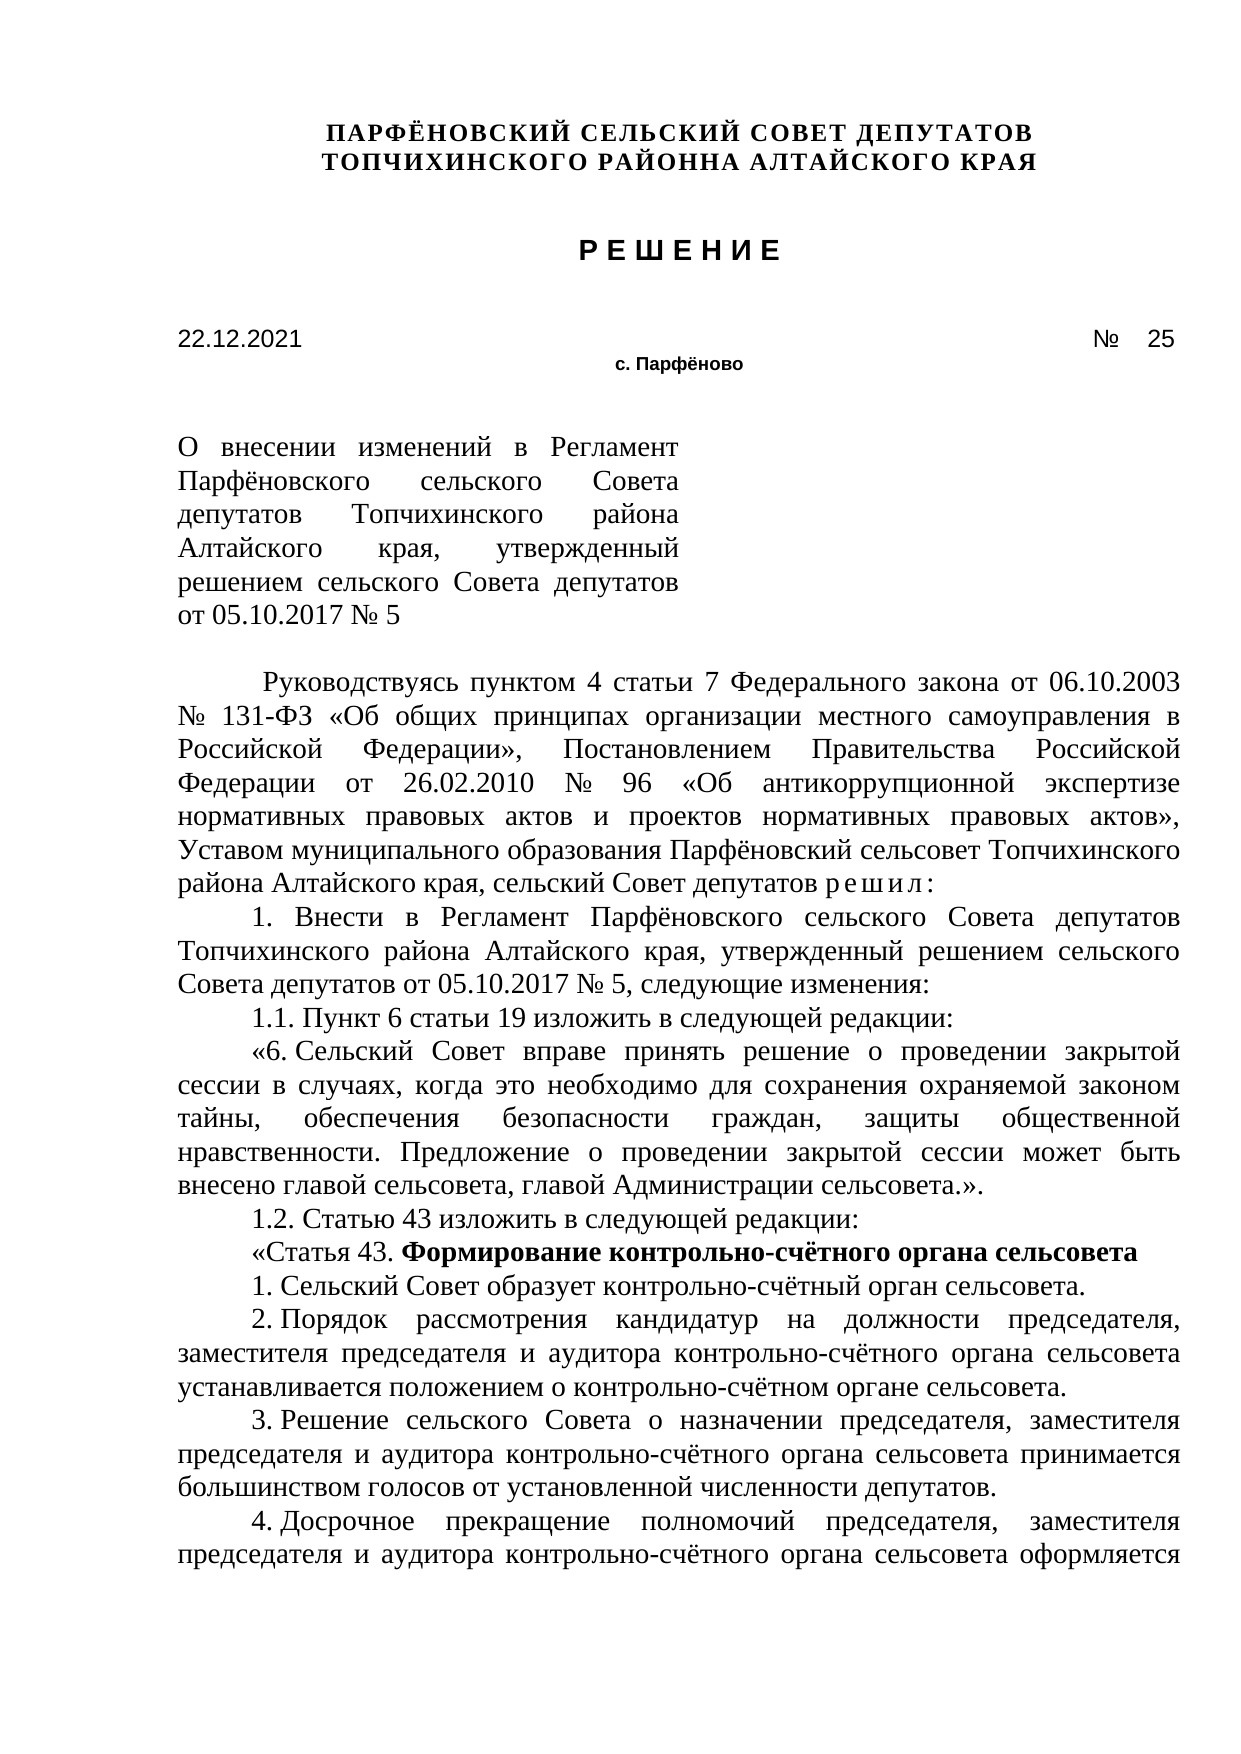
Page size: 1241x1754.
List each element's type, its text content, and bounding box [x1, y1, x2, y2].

text 22.12.2021 № 25 [177, 324, 1181, 353]
text 3. Решение сельского Совета о назначении председателя, заместителя председателя и аудитора контрольно-счётного органа сельсовета принимается большинством голосов от установленной численности депутатов. [177, 1402, 1181, 1503]
text РЕШЕНИЕ [177, 233, 1181, 267]
text 1. Сельский Совет образует контрольно-счётный орган сельсовета. [177, 1268, 1181, 1302]
text ПАРФЁНОВСКИЙ СЕЛЬСКИЙ СОВЕТ ДЕПУТАТОВ [177, 118, 1181, 147]
text 1.1. Пункт 6 статьи 19 изложить в следующей редакции: [177, 1000, 1181, 1033]
text О внесении изменений в Регламент Парфёновского сельского Совета депутатов Топчихинского района Алтайского края, утвержденный решением сельского Совета депутатов от 05.10.2017 № 5 [177, 429, 679, 631]
text «Статья 43. Формирование контрольно-счётного органа сельсовета [177, 1234, 1181, 1268]
text 2. Порядок рассмотрения кандидатур на должности председателя, заместителя председателя и аудитора контрольно-счётного органа сельсовета устанавливается положением о контрольно-счётном органе сельсовета. [177, 1302, 1181, 1402]
text Руководствуясь пунктом 4 статьи 7 Федерального закона от 06.10.2003 № 131-ФЗ «Об общих принципах организации местного самоуправления в Российской Федерации», Постановлением Правительства Российской Федерации от 26.02.2010 № 96 «Об антикоррупционной экспертизе нормативных правовых актов и проектов нормативных правовых актов», Уставом муниципального образования Парфёновский сельсовет Топчихинского района Алтайского края, сельский Совет депутатов решил: [177, 664, 1181, 899]
text «6. Сельский Совет вправе принять решение о проведении закрытой сессии в случаях, когда это необходимо для сохранения охраняемой законом тайны, обеспечения безопасности граждан, защиты общественной нравственности. Предложение о проведении закрытой сессии может быть внесено главой сельсовета, главой Администрации сельсовета.». [177, 1033, 1181, 1100]
text 1.2. Статью 43 изложить в следующей редакции: [177, 1201, 1181, 1234]
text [177, 1503, 1181, 1570]
text 1. Внести в Регламент Парфёновского сельского Совета депутатов Топчихинского района Алтайского края, утвержденный решением сельского Совета депутатов от 05.10.2017 № 5, следующие изменения: [177, 899, 1181, 1000]
text ТОПЧИХИНСКОГО РАЙОННА АЛТАЙСКОГО КРАЯ [177, 147, 1181, 176]
text «6. Сельский Совет вправе принять решение о проведении закрытой сессии в случаях, когда это необходимо для сохранения охраняемой законом тайны, обеспечения безопасности граждан, защиты общественной нравственности. Предложение о проведении закрытой сессии может быть внесено главой сельсовета, главой Администрации сельсовета.». [177, 1134, 1181, 1201]
text с. Парфёново [177, 353, 1181, 374]
